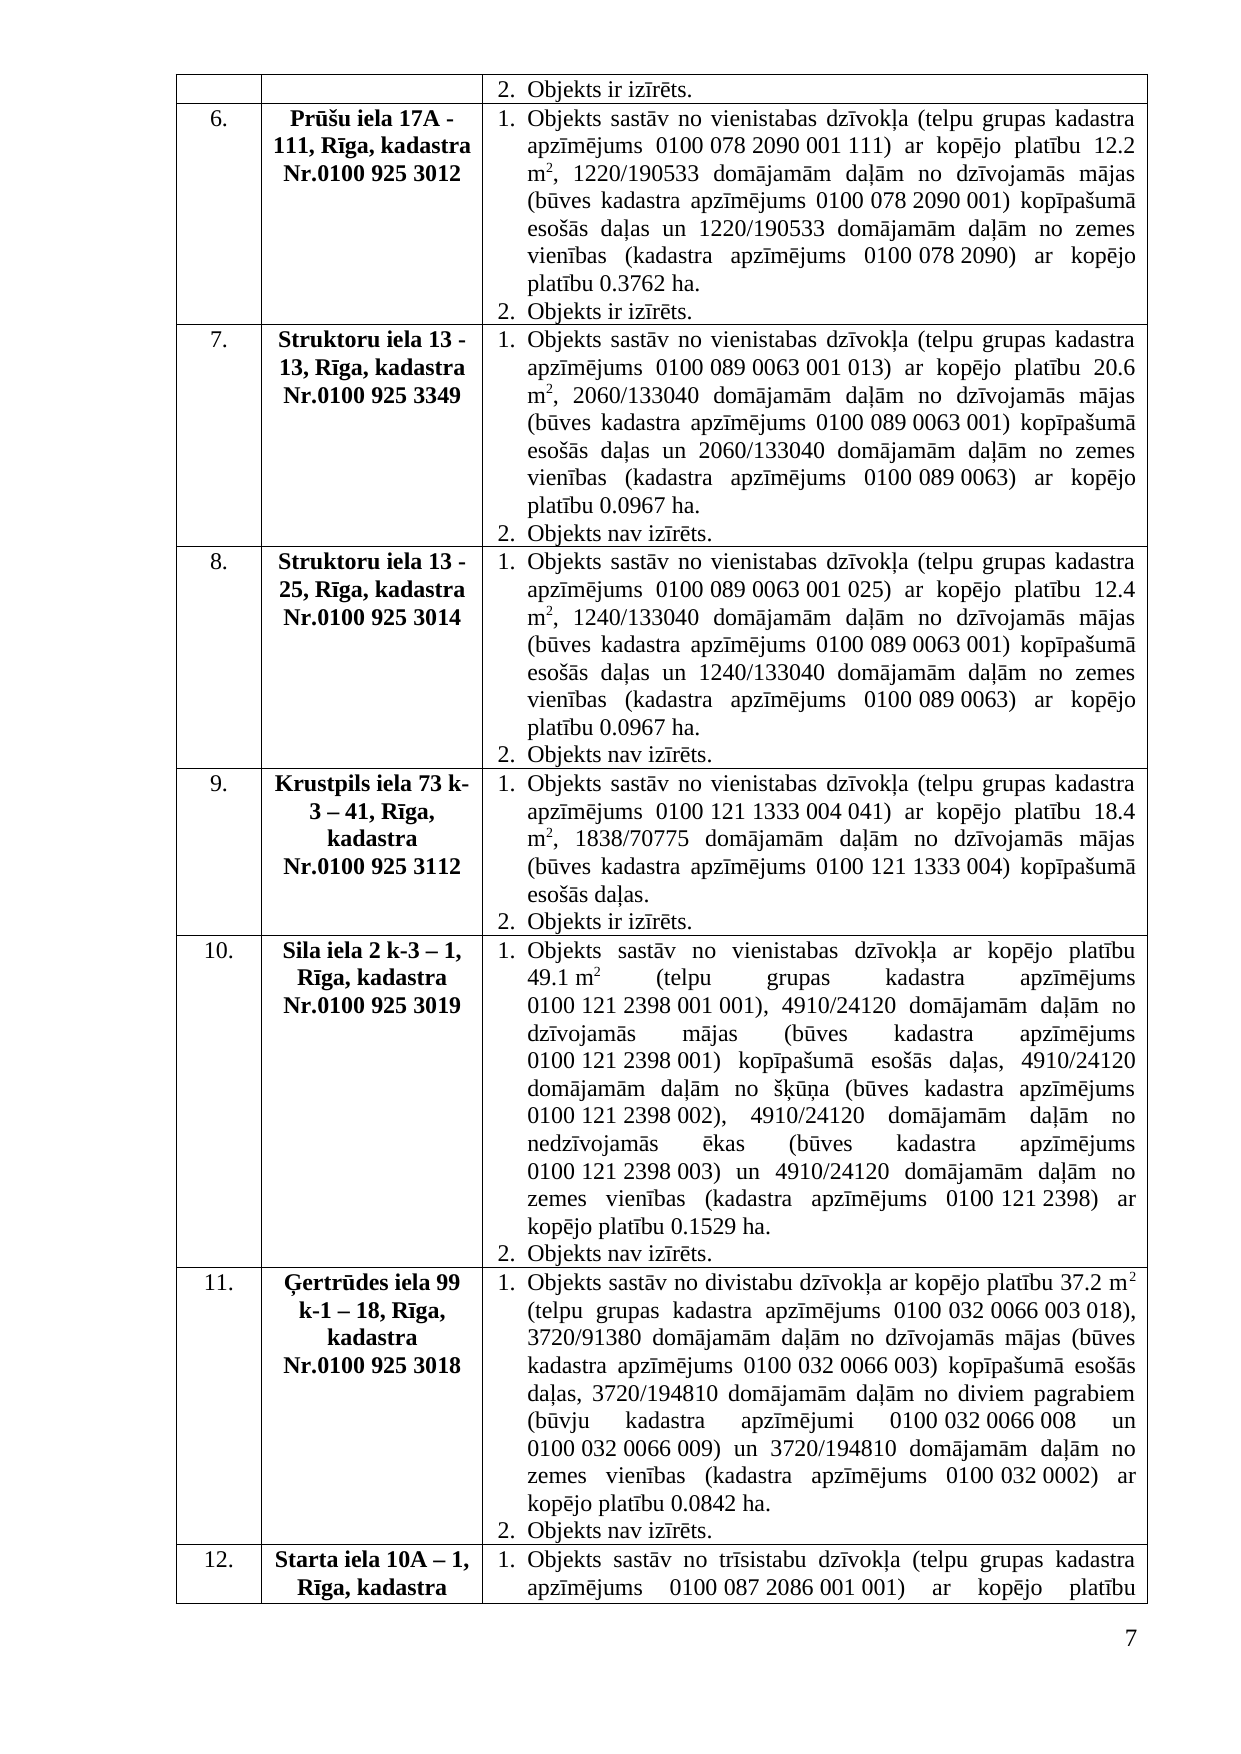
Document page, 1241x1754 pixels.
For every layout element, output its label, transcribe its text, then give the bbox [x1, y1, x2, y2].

table_cell Objekts sastāv no vienistabas dzīvokļa (telpu grupas kadastra apzīmējums 0100 089 0063 001 013) ar kopējo platību 20.6 m2, 2060/133040 domājamām daļām no dzīvojamās mājas (būves kadastra apzīmējums 0100 089 0063 001) kopīpašumā esošās daļas un 2060/133040 domājamām daļām no zemes vienības (kadastra apzīmējums 0100 089 0063) ar kopējo platību 0.0967 ha. Objekts nav izīrēts. [483, 325, 1147, 546]
table_cell 11. [177, 1268, 261, 1544]
table_cell 7. [177, 325, 261, 546]
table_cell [483, 1545, 1147, 1603]
table_cell 9. [177, 769, 261, 935]
table_cell 8. [177, 547, 261, 768]
table_cell 10. [177, 936, 261, 1267]
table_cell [262, 1545, 482, 1603]
table_cell 5. [177, 75, 261, 102]
table_cell Objekts sastāv no vienistabas dzīvokļa (telpu grupas kadastra apzīmējums 0100 078 2090 001 111) ar kopējo platību 12.2 m2, 1220/190533 domājamām daļām no dzīvojamās mājas (būves kadastra apzīmējums 0100 078 2090 001) kopīpašumā esošās daļas un 1220/190533 domājamām daļām no zemes vienības (kadastra apzīmējums 0100 078 2090) ar kopējo platību 0.3762 ha. Objekts ir izīrēts. [483, 104, 1147, 324]
table_cell Ģertrūdes iela 99 k-1 – 18, Rīga, kadastra Nr.0100 925 3018 [262, 1268, 482, 1544]
table_cell Objekts sastāv no vienistabas dzīvokļa (telpu grupas kadastra apzīmējums 0100 121 1333 004 041) ar kopējo platību 18.4 m2, 1838/70775 domājamām daļām no dzīvojamās mājas (būves kadastra apzīmējums 0100 121 1333 004) kopīpašumā esošās daļas. Objekts ir izīrēts. [483, 769, 1147, 935]
table_cell Prūšu iela 17A - 111, Rīga, kadastra Nr.0100 925 3012 [262, 104, 482, 324]
table_cell 6. [177, 104, 261, 324]
table_cell Struktoru iela 13 - 13, Rīga, kadastra Nr.0100 925 3349 [262, 325, 482, 546]
table_cell Krustpils iela 73 k-3 – 41, Rīga, kadastra Nr.0100 925 3112 [262, 769, 482, 935]
table_cell Struktoru iela 13 - 25, Rīga, kadastra Nr.0100 925 3014 [262, 547, 482, 768]
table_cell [483, 75, 1147, 102]
table_cell Objekts sastāv no vienistabas dzīvokļa ar kopējo platību 49.1 m2 (telpu grupas kadastra apzīmējums 0100 121 2398 001 001), 4910/24120 domājamām daļām no dzīvojamās mājas (būves kadastra apzīmējums 0100 121 2398 001) kopīpašumā esošās daļas, 4910/24120 domājamām daļām no šķūņa (būves kadastra apzīmējums 0100 121 2398 002), 4910/24120 domājamām daļām no nedzīvojamās ēkas (būves kadastra apzīmējums 0100 121 2398 003) un 4910/24120 domājamām daļām no zemes vienības (kadastra apzīmējums 0100 121 2398) ar kopējo platību 0.1529 ha. Objekts nav izīrēts. [483, 936, 1147, 1267]
table_cell Objekts sastāv no divistabu dzīvokļa ar kopējo platību 37.2 m2 (telpu grupas kadastra apzīmējums 0100 032 0066 003 018), 3720/91380 domājamām daļām no dzīvojamās mājas (būves kadastra apzīmējums 0100 032 0066 003) kopīpašumā esošās daļas, 3720/194810 domājamām daļām no diviem pagrabiem (būvju kadastra apzīmējumi 0100 032 0066 008 un 0100 032 0066 009) un 3720/194810 domājamām daļām no zemes vienības (kadastra apzīmējums 0100 032 0002) ar kopējo platību 0.0842 ha. Objekts nav izīrēts. [483, 1268, 1147, 1544]
table_cell 12. [177, 1545, 261, 1603]
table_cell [262, 75, 482, 102]
table_cell Sila iela 2 k-3 – 1, Rīga, kadastra Nr.0100 925 3019 [262, 936, 482, 1267]
table_cell Objekts sastāv no vienistabas dzīvokļa (telpu grupas kadastra apzīmējums 0100 089 0063 001 025) ar kopējo platību 12.4 m2, 1240/133040 domājamām daļām no dzīvojamās mājas (būves kadastra apzīmējums 0100 089 0063 001) kopīpašumā esošās daļas un 1240/133040 domājamām daļām no zemes vienības (kadastra apzīmējums 0100 089 0063) ar kopējo platību 0.0967 ha. Objekts nav izīrēts. [483, 547, 1147, 768]
